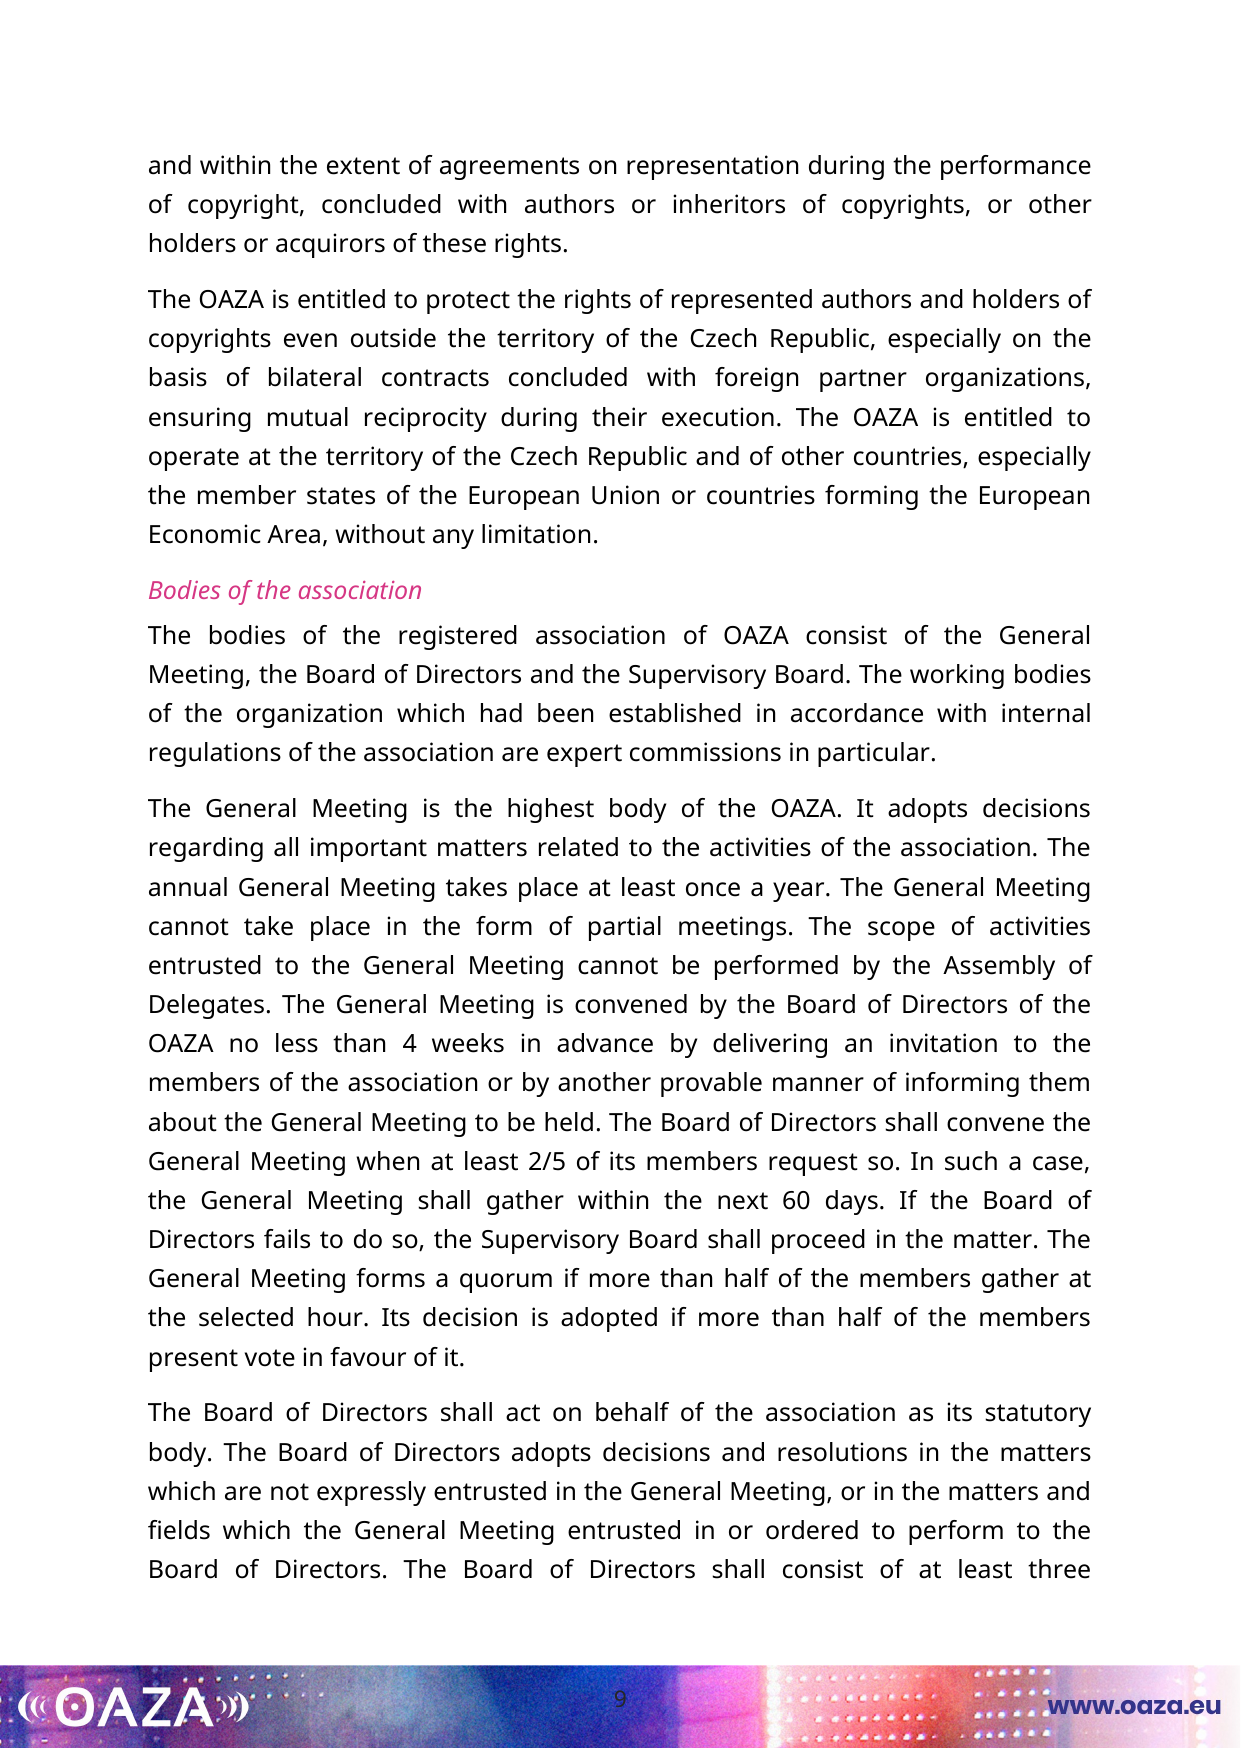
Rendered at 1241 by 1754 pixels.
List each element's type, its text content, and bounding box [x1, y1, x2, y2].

picture [0, 1665, 1241, 1748]
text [148, 1395, 1093, 1586]
text The OAZA is entitled to protect the rights of represented authors and holders of copyrights even outside the territory of the Czech Republic, especially on the basis of bilateral contracts concluded with foreign partner organizations, ensuring mutual reciprocity during their execution. The OAZA is entitled to operate at the territory of the Czech Republic and of other countries, especially the member states of the European Union or countries forming the European Economic Area, without any limitation. [148, 282, 1093, 551]
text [148, 148, 1093, 260]
text The General Meeting is the highest body of the OAZA. It adopts decisions regarding all important matters related to the activities of the association. The annual General Meeting takes place at least once a year. The General Meeting cannot take place in the form of partial meetings. The scope of activities entrusted to the General Meeting cannot be performed by the Assembly of Delegates. The General Meeting is convened by the Board of Directors of the OAZA no less than 4 weeks in advance by delivering an invitation to the members of the association or by another provable manner of informing them about the General Meeting to be held. The Board of Directors shall convene the General Meeting when at least 2/5 of its members request so. In such a case, the General Meeting shall gather within the next 60 days. If the Board of Directors fails to do so, the Supervisory Board shall proceed in the matter. The General Meeting forms a quorum if more than half of the members gather at the selected hour. Its decision is adopted if more than half of the members present vote in favour of it. [148, 791, 1093, 1373]
text The bodies of the registered association of OAZA consist of the General Meeting, the Board of Directors and the Supervisory Board. The working bodies of the organization which had been established in accordance with internal regulations of the association are expert commissions in particular. [148, 618, 1093, 769]
subtitle Bodies of the association [148, 573, 1093, 607]
